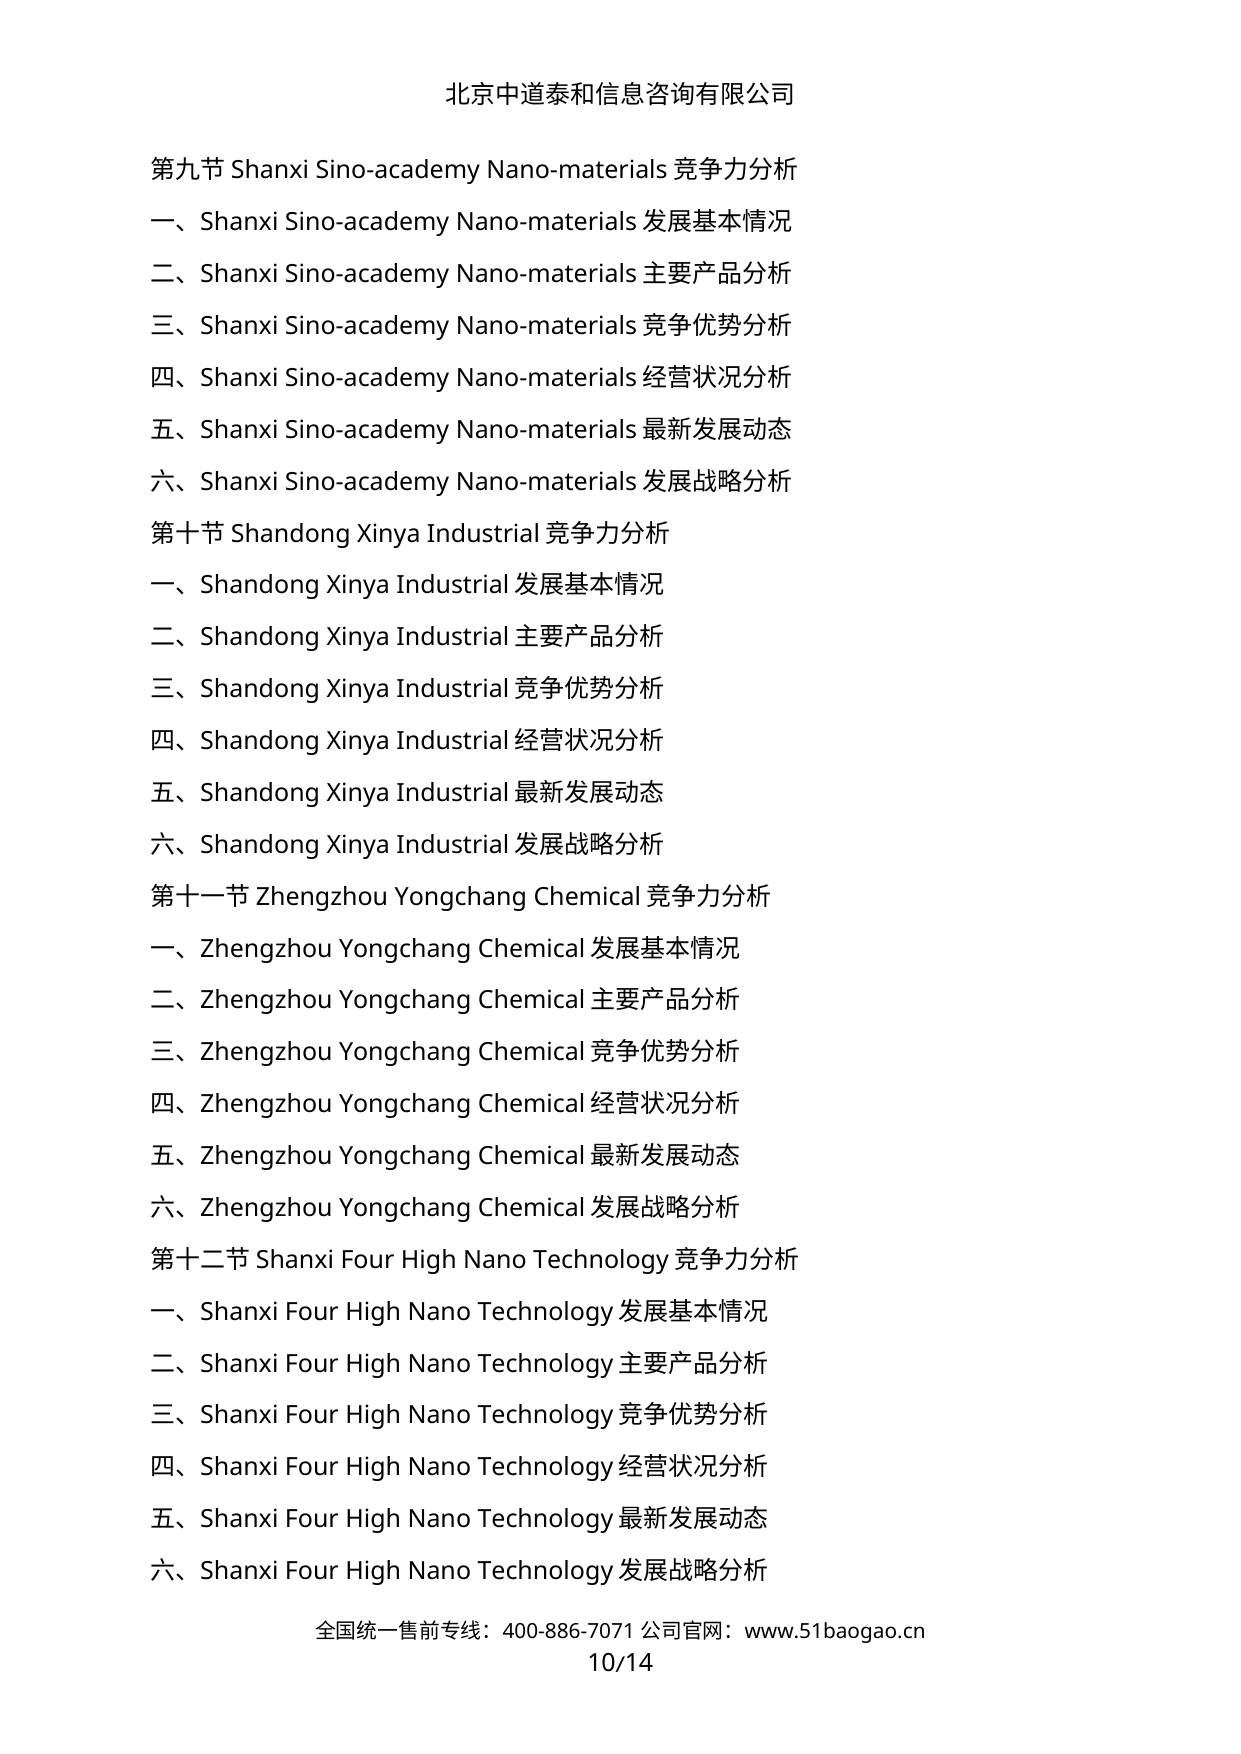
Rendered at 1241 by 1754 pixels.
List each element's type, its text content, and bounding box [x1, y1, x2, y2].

text 一、Shanxi Sino-academy Nano-materials发展基本情况 [150, 202, 1090, 238]
text 五、Shanxi Sino-academy Nano-materials最新发展动态 [150, 409, 1090, 446]
text 第十节 Shandong Xinya Industrial竞争力分析 [150, 513, 1090, 549]
text 三、Zhengzhou Yongchang Chemical竞争优势分析 [150, 1032, 1090, 1068]
text 第十二节 Shanxi Four High Nano Technology竞争力分析 [150, 1239, 1090, 1276]
text 二、Shanxi Four High Nano Technology主要产品分析 [150, 1343, 1090, 1379]
text 一、Shandong Xinya Industrial发展基本情况 [150, 565, 1090, 601]
text 一、Shanxi Four High Nano Technology发展基本情况 [150, 1291, 1090, 1327]
text 二、Shanxi Sino-academy Nano-materials主要产品分析 [150, 254, 1090, 290]
text 四、Shandong Xinya Industrial经营状况分析 [150, 721, 1090, 757]
text 二、Zhengzhou Yongchang Chemical主要产品分析 [150, 980, 1090, 1016]
text 五、Zhengzhou Yongchang Chemical最新发展动态 [150, 1136, 1090, 1172]
text 四、Shanxi Sino-academy Nano-materials经营状况分析 [150, 357, 1090, 394]
text 二、Shandong Xinya Industrial主要产品分析 [150, 617, 1090, 653]
text 第九节 Shanxi Sino-academy Nano-materials竞争力分析 [150, 150, 1090, 186]
text 六、Zhengzhou Yongchang Chemical发展战略分析 [150, 1187, 1090, 1224]
text 四、Zhengzhou Yongchang Chemical经营状况分析 [150, 1084, 1090, 1120]
text 六、Shanxi Sino-academy Nano-materials发展战略分析 [150, 461, 1090, 497]
text 一、Zhengzhou Yongchang Chemical发展基本情况 [150, 928, 1090, 964]
text 六、Shandong Xinya Industrial发展战略分析 [150, 824, 1090, 861]
text 六、Shanxi Four High Nano Technology发展战略分析 [150, 1551, 1090, 1587]
text 三、Shanxi Four High Nano Technology竞争优势分析 [150, 1395, 1090, 1431]
text 三、Shanxi Sino-academy Nano-materials竞争优势分析 [150, 306, 1090, 342]
text 五、Shanxi Four High Nano Technology最新发展动态 [150, 1499, 1090, 1535]
text 五、Shandong Xinya Industrial最新发展动态 [150, 772, 1090, 809]
text 四、Shanxi Four High Nano Technology经营状况分析 [150, 1447, 1090, 1483]
text 三、Shandong Xinya Industrial竞争优势分析 [150, 669, 1090, 705]
text 第十一节 Zhengzhou Yongchang Chemical竞争力分析 [150, 876, 1090, 912]
